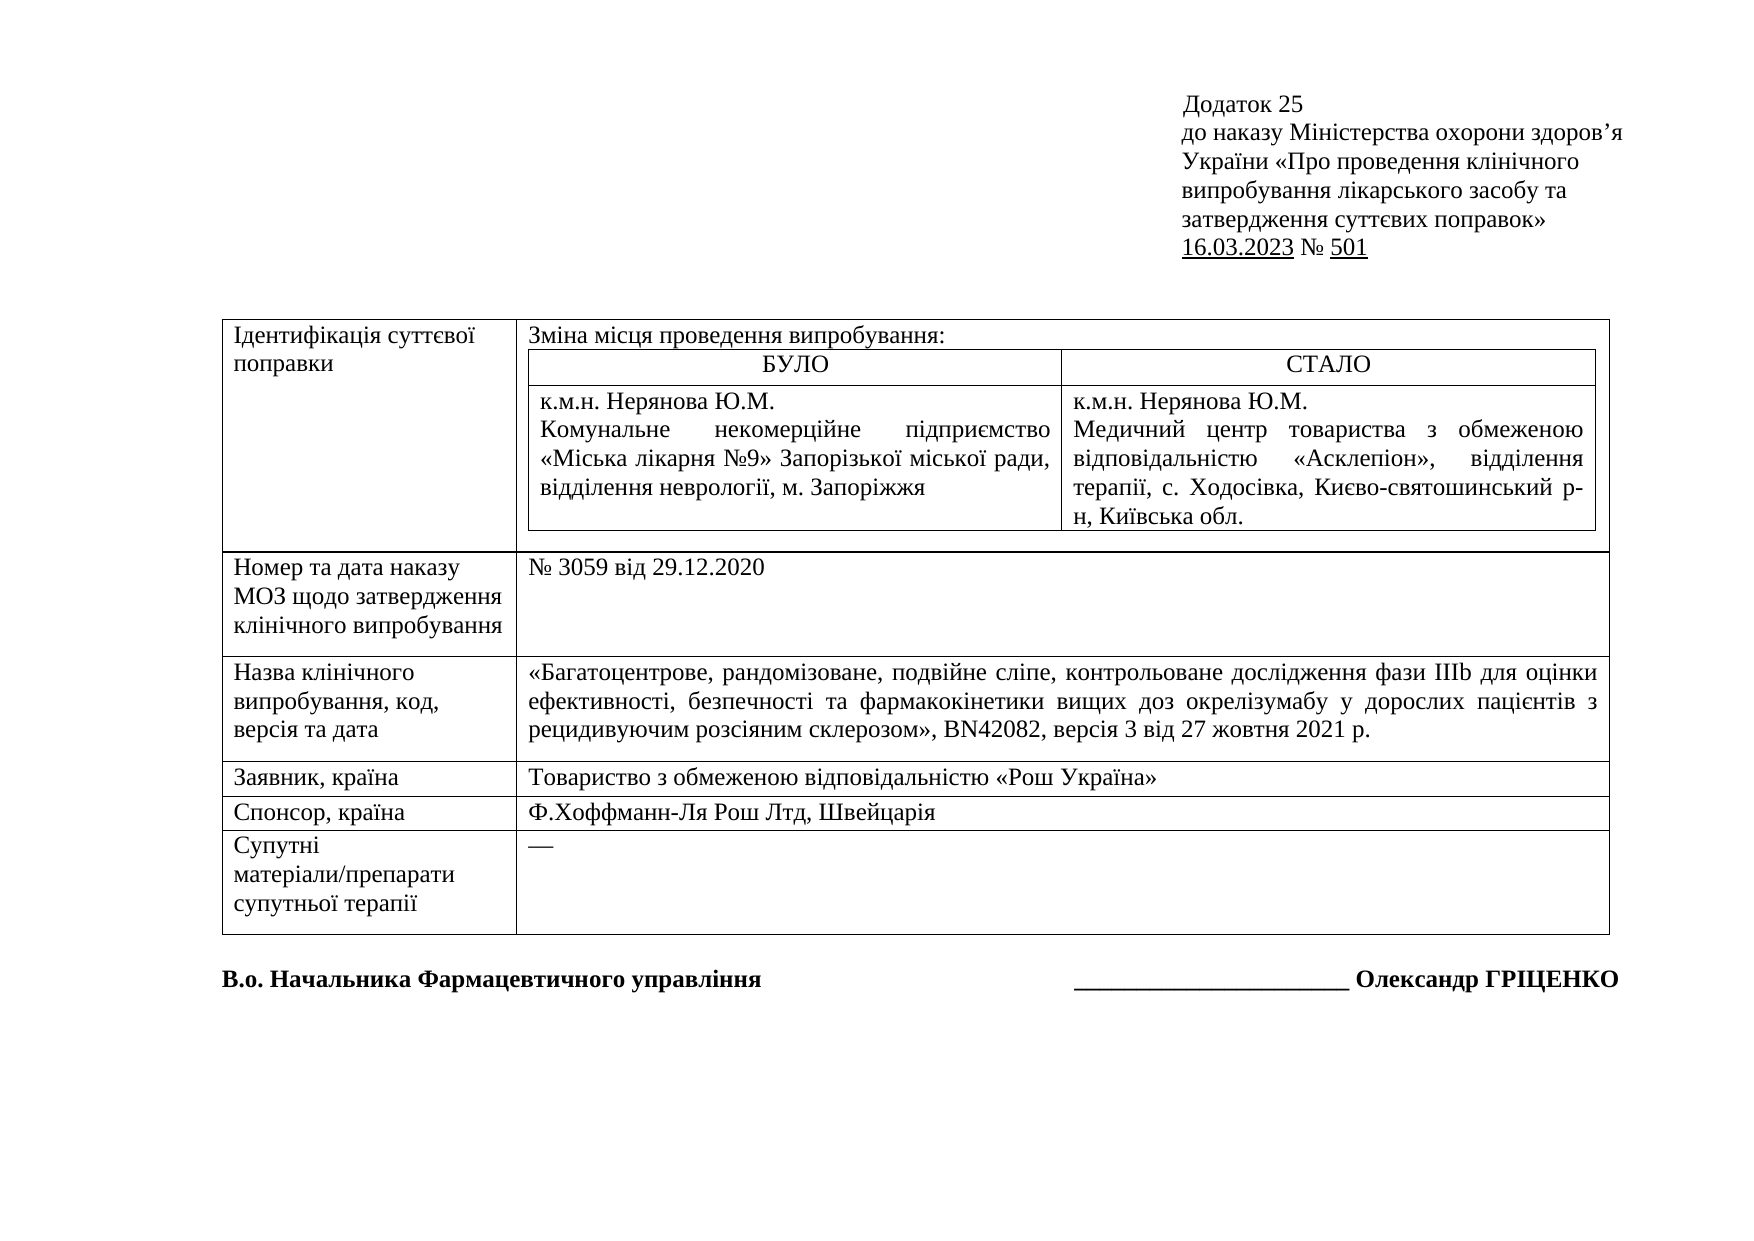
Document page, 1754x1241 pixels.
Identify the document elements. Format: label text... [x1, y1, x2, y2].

text Додаток 25 [295, 89, 1624, 117]
table_cell Спонсор, країна [223, 797, 516, 829]
table_cell «Багатоцентрове, рандомізоване, подвійне сліпе, контрольоване дослідження фази ІІІb для оцінки ефективності, безпечності та фармакокінетики вищих доз окрелізумабу у дорослих пацієнтів з рецидивуючим розсіяним склерозом», BN42082, версія 3 від 27 жовтня 2021 р. [517, 657, 1609, 761]
table_header Ідентифікація суттєвої поправки [223, 320, 516, 551]
table_cell Супутні матеріали/препарати супутньої терапії [223, 831, 516, 934]
text В.о. Начальника Фармацевтичного управління ______________________ Олександр ГРІЦЕНКО [222, 964, 1624, 993]
table_cell Назва клінічного випробування, код, версія та дата [223, 657, 516, 761]
text до наказу Міністерства охорони здоров’я України «Про проведення клінічного випробування лікарського засобу та затвердження суттєвих поправок» [1181, 117, 1624, 232]
table_cell ― [517, 831, 1609, 934]
text 16.03.2023 № 501 [1181, 232, 1624, 261]
table_cell № 3059 від 29.12.2020 [517, 553, 1609, 656]
table_header Зміна місця проведення випробування: [517, 320, 1609, 551]
table_cell Товариство з обмеженою відповідальністю «Рош Україна» [517, 762, 1609, 796]
table_cell Заявник, країна [223, 762, 516, 796]
table_cell Ф.Хоффманн-Ля Рош Лтд, Швейцарія [517, 797, 1609, 829]
table_cell Номер та дата наказу МОЗ щодо затвердження клінічного випробування [223, 553, 516, 656]
